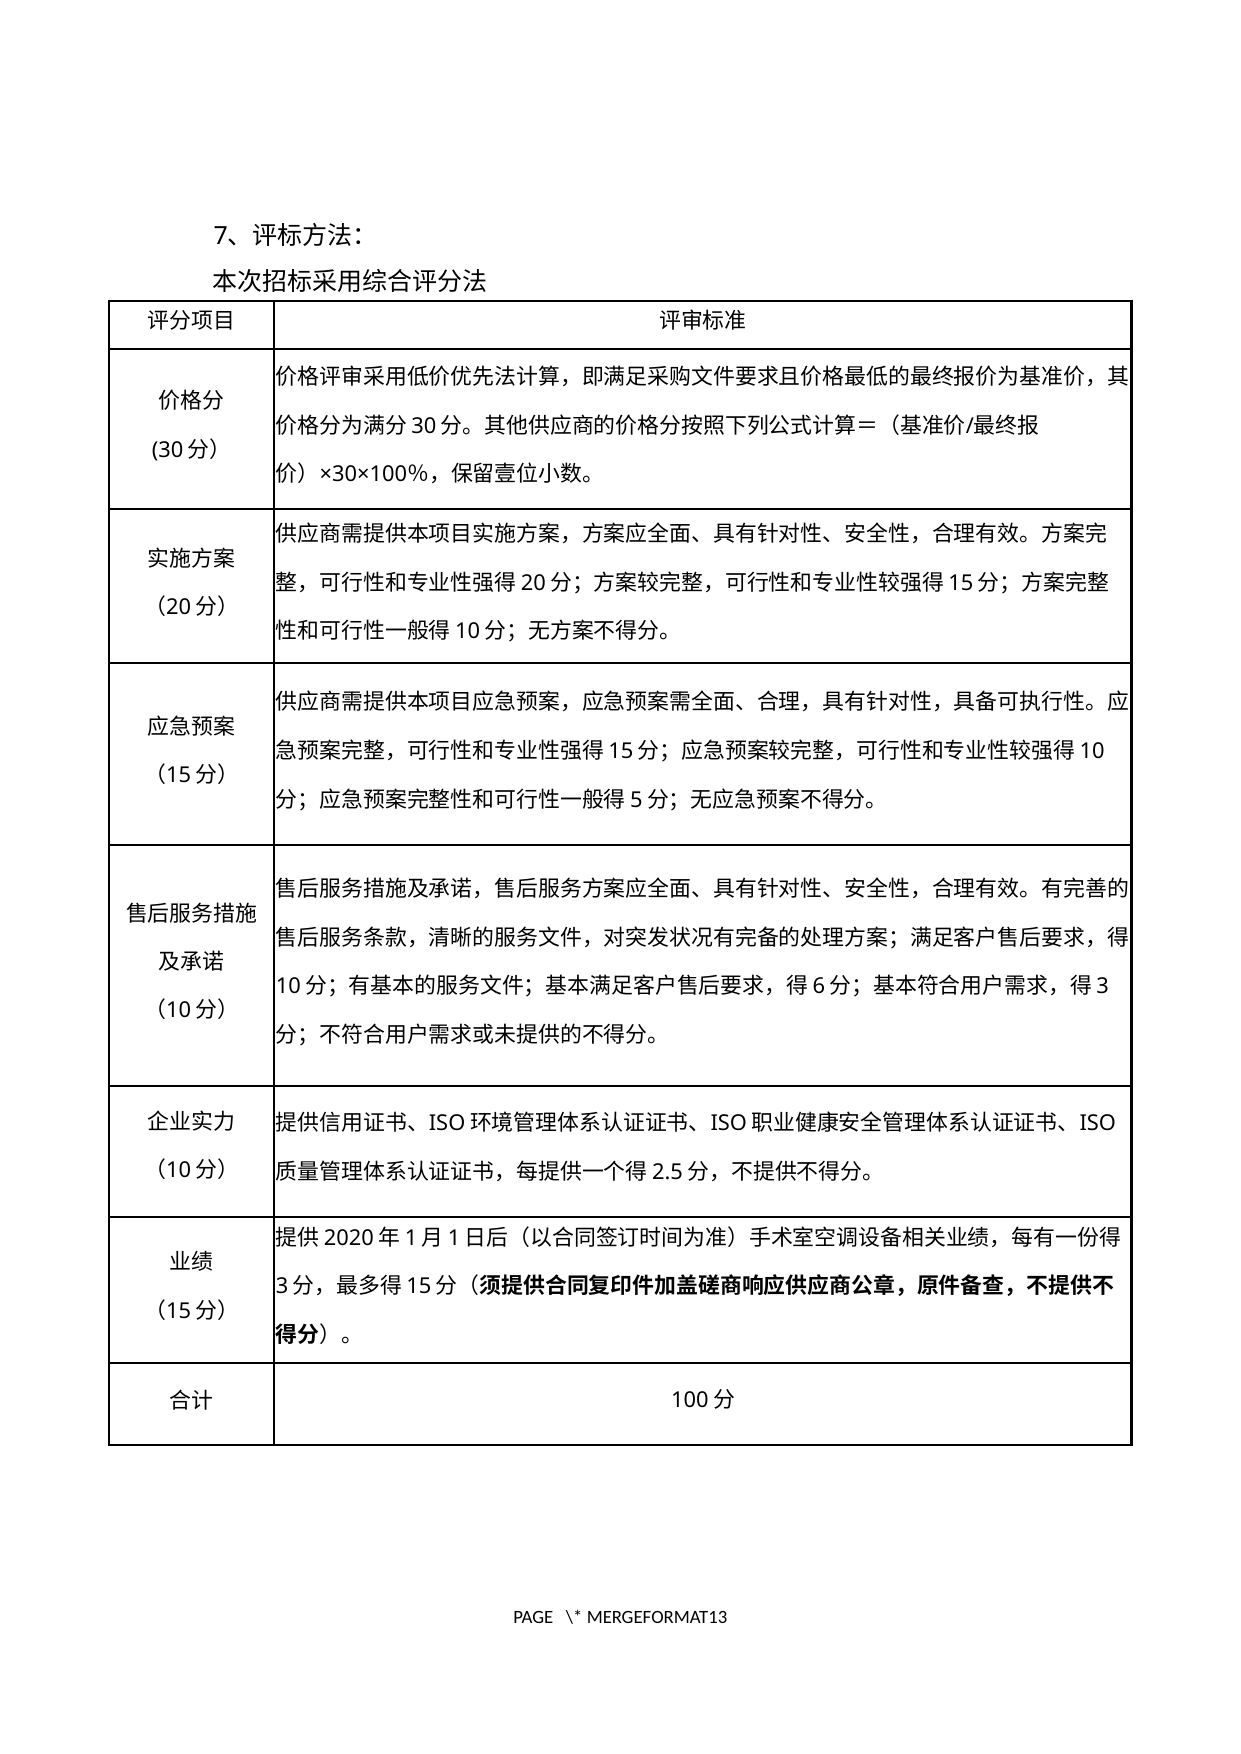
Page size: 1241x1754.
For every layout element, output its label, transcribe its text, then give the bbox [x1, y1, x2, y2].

table_cell 应急预案 （15分） [110, 664, 273, 844]
table_cell 企业实力 （10分） [110, 1087, 273, 1216]
table_header 评审标准 [275, 302, 1130, 348]
text 7、评标方法： [112, 208, 1128, 254]
table_cell 提供2020年1月1日后（以合同签订时间为准）手术室空调设备相关业绩，每有一份得 3分，最多得15分（须提供合同复印件加盖磋商响应供应商公章，原件备查，不提供不得分）。 [275, 1218, 1130, 1362]
table_cell 售后服务措施 及承诺 （10分） [110, 846, 273, 1084]
table_cell 100分 [275, 1364, 1130, 1444]
table_cell 提供信用证书、ISO环境管理体系认证证书、ISO职业健康安全管理体系认证证书、ISO质量管理体系认证证书，每提供一个得2.5分，不提供不得分。 [275, 1087, 1130, 1216]
text 本次招标采用综合评分法 [112, 254, 1128, 299]
table_cell 实施方案 （20分） [110, 510, 273, 662]
table_cell 售后服务措施及承诺，售后服务方案应全面、具有针对性、安全性，合理有效。有完善的售后服务条款，清晰的服务文件，对突发状况有完备的处理方案；满足客户售后要求，得10分；有基本的服务文件；基本满足客户售后要求，得6分；基本符合用户需求，得3分；不符合用户需求或未提供的不得分。 [275, 846, 1130, 1084]
table_cell 业绩 （15分） [110, 1218, 273, 1362]
table_cell 合计 [110, 1364, 273, 1444]
table_cell 供应商需提供本项目应急预案，应急预案需全面、合理，具有针对性，具备可执行性。应急预案完整，可行性和专业性强得15分；应急预案较完整，可行性和专业性较强得10分；应急预案完整性和可行性一般得5分；无应急预案不得分。 [275, 664, 1130, 844]
table_header 评分项目 [110, 302, 273, 348]
table_cell 价格分 (30分） [110, 350, 273, 508]
table_cell 供应商需提供本项目实施方案，方案应全面、具有针对性、安全性，合理有效。方案完整，可行性和专业性强得20分；方案较完整，可行性和专业性较强得15分；方案完整性和可行性一般得10分；无方案不得分。 [275, 510, 1130, 662]
table_cell 价格评审采用低价优先法计算，即满足采购文件要求且价格最低的最终报价为基准价，其价格分为满分30分。其他供应商的价格分按照下列公式计算＝（基准价/最终报价）×30×100％，保留壹位小数。 [275, 350, 1130, 508]
